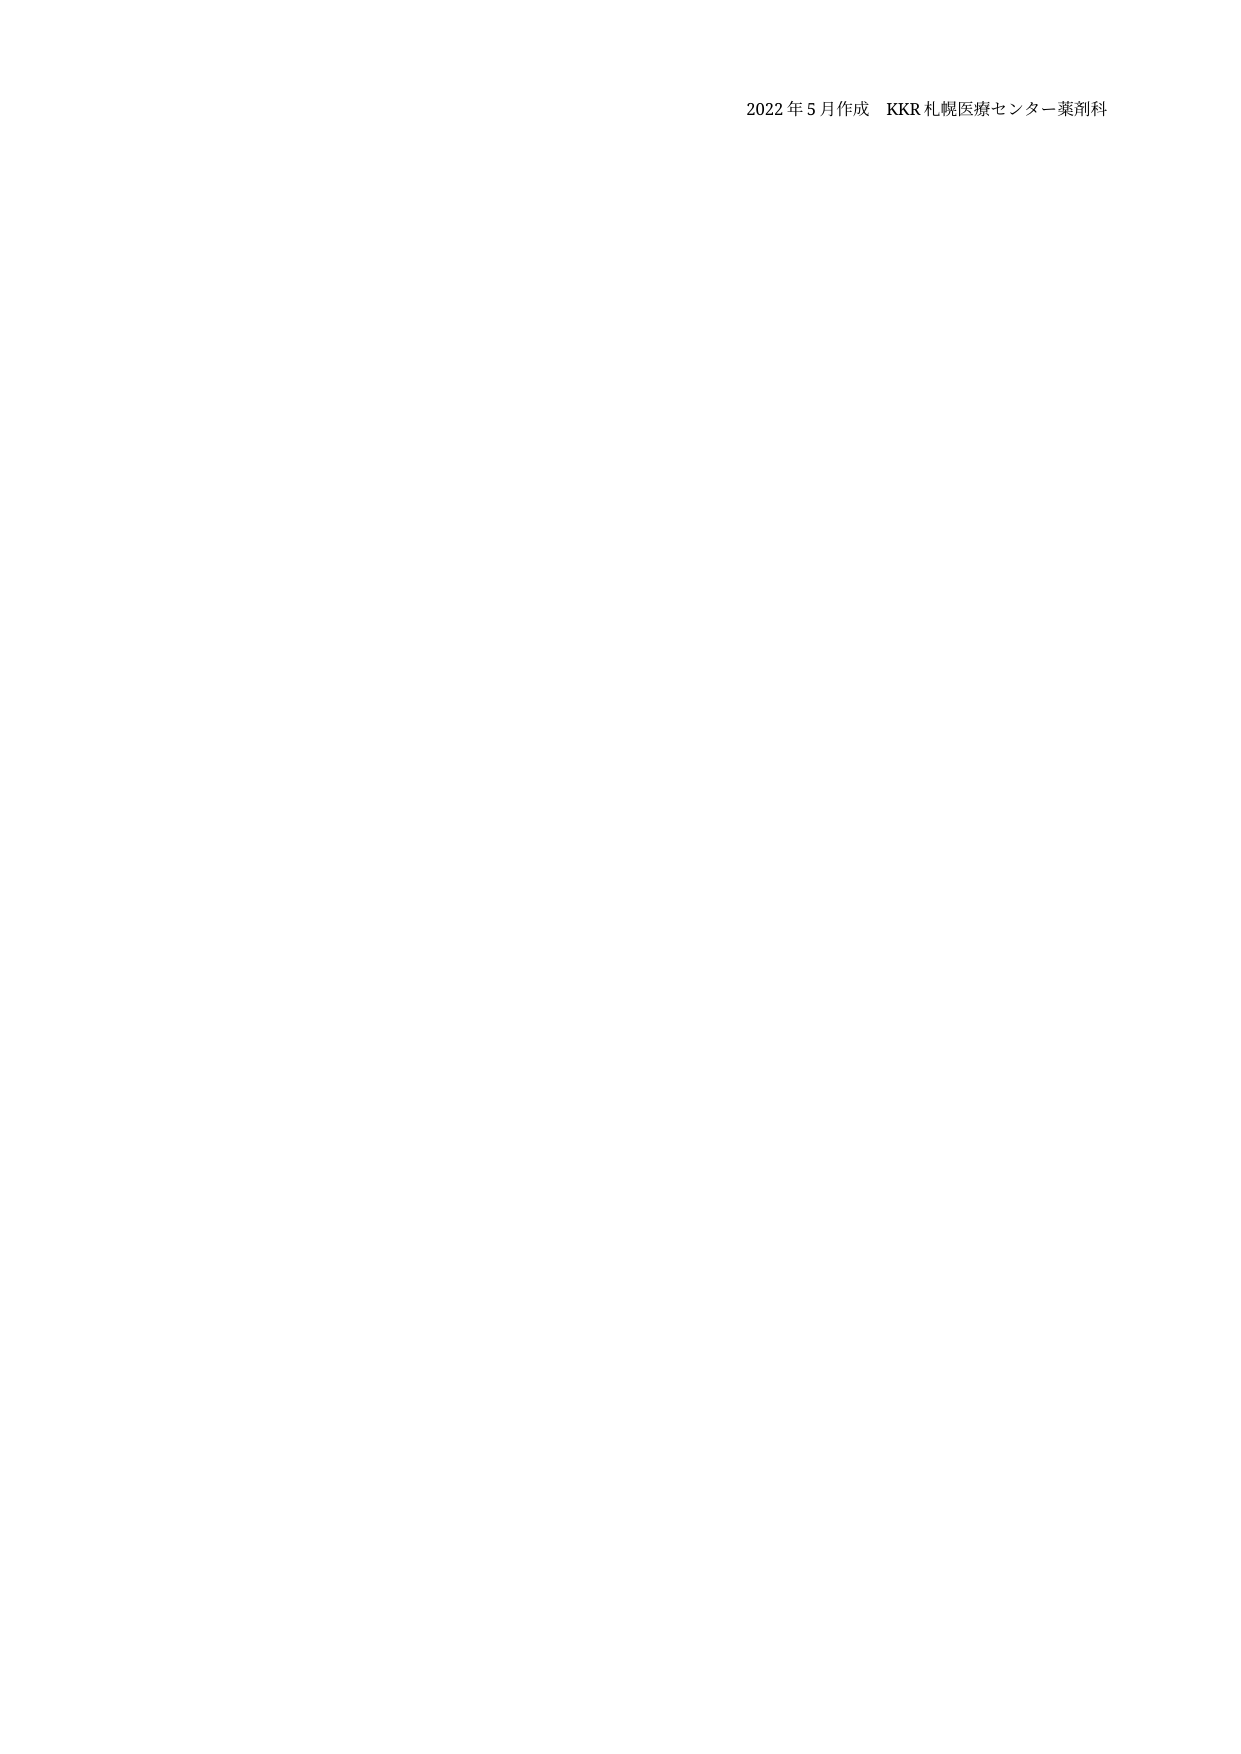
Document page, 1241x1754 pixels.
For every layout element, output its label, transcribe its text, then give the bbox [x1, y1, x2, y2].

text 2022年5月作成 KKR札幌医療センター薬剤科 [75, 89, 1107, 127]
